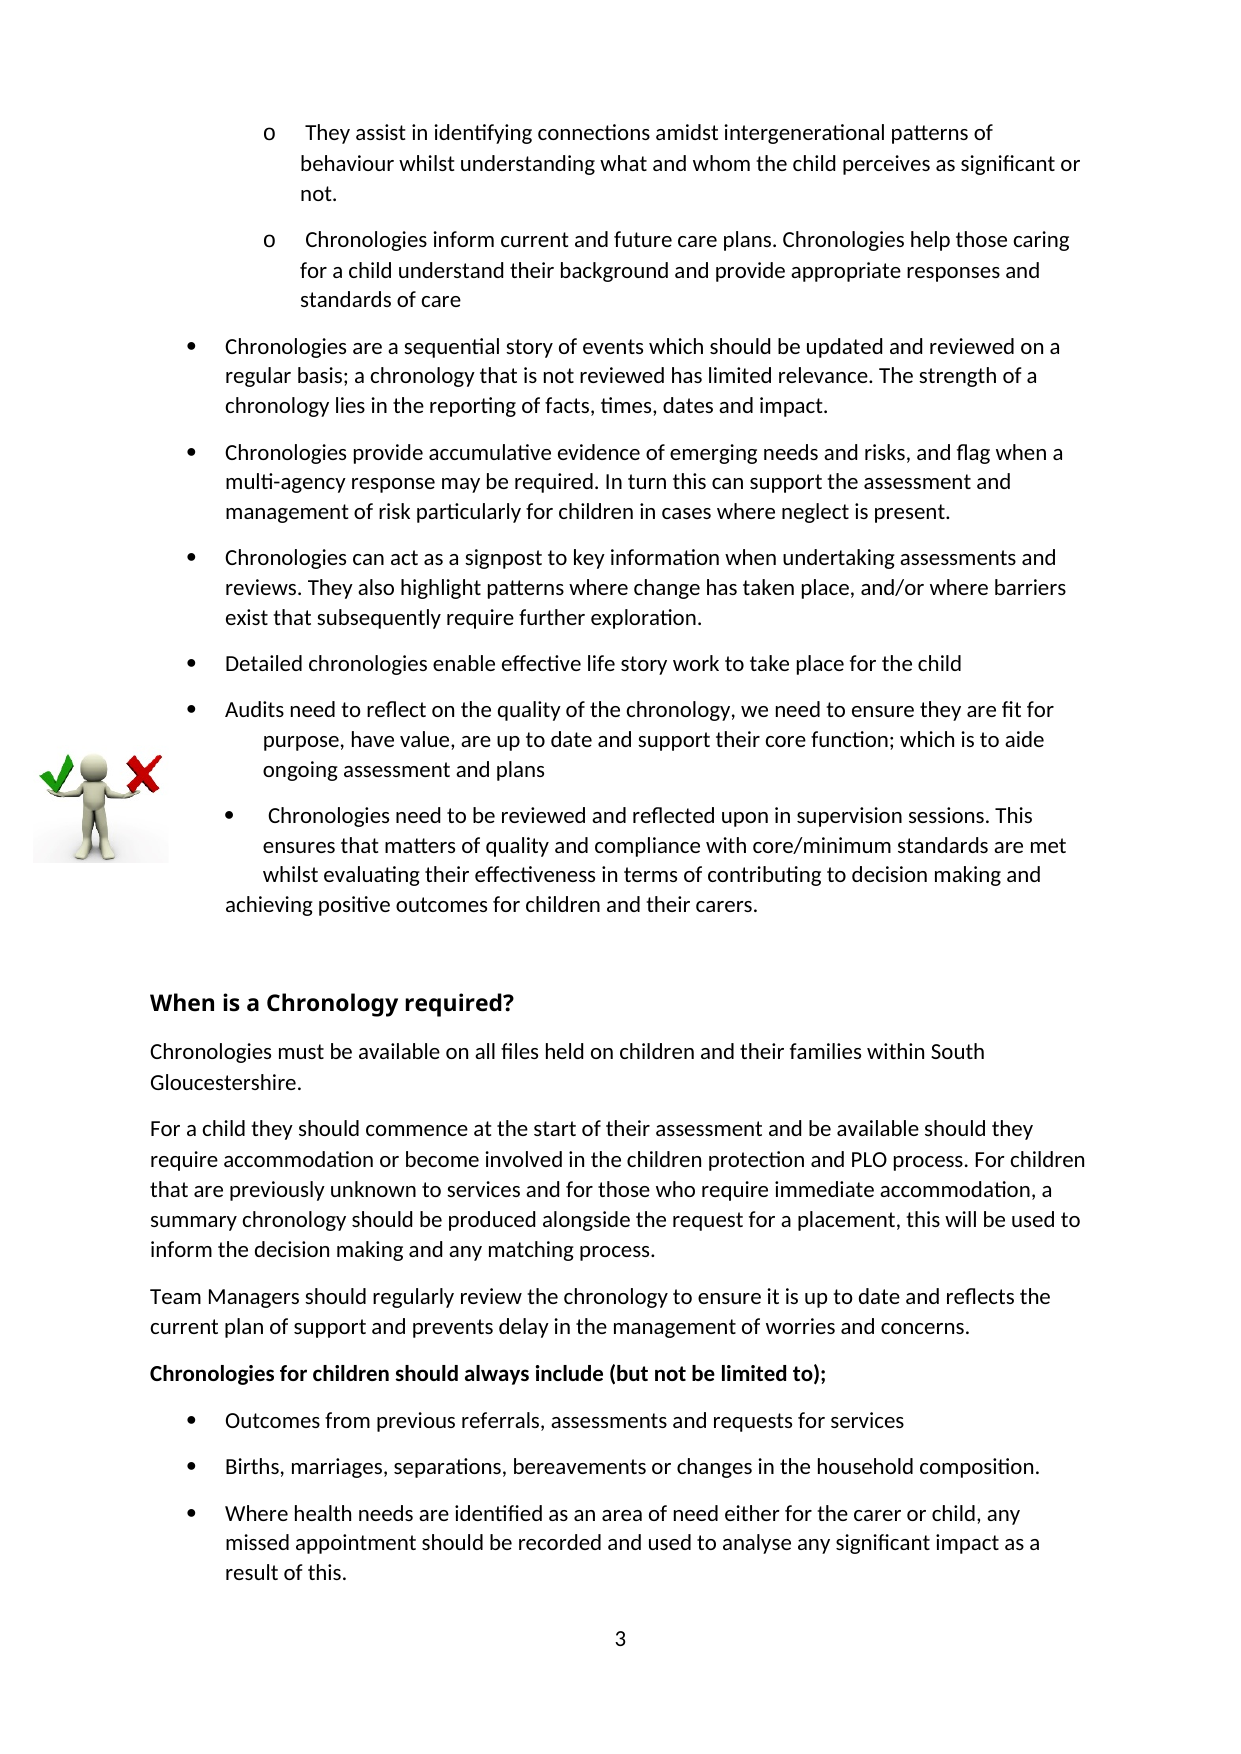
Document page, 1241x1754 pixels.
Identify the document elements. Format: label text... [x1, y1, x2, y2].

list Chronologies are a sequential story of events which should be updated and reviewed on a regular basis; a chronology that is not reviewed has limited relevance. The strength of a chronology lies in the reporting of facts, times, dates and impact. [187, 332, 1090, 419]
list Chronologies provide accumulative evidence of emerging needs and risks, and flag when a multi-agency response may be required. In turn this can support the assessment and management of risk particularly for children in cases where neglect is present. [187, 438, 1090, 525]
list Chronologies can act as a signpost to key information when undertaking assessments and reviews. They also highlight patterns where change has taken place, and/or where barriers exist that subsequently require further exploration. [187, 543, 1090, 631]
list Births, marriages, separations, bereavements or changes in the household composition. [187, 1452, 1090, 1481]
text Team Managers should regularly review the chronology to ensure it is up to date and reflects the current plan of support and prevents delay in the management of worries and concerns. [150, 1282, 1090, 1340]
list Chronologies inform current and future care plans. Chronologies help those caring for a child understand their background and provide appropriate responses and standards of care [262, 225, 1090, 313]
list Detailed chronologies enable effective life story work to take place for the child [187, 649, 1090, 677]
picture [31, 745, 169, 861]
text Chronologies must be available on all files held on children and their families within South Gloucestershire. [150, 1037, 1090, 1096]
list They assist in identifying connections amidst intergenerational patterns of behaviour whilst understanding what and whom the child perceives as significant or not. [262, 118, 1090, 207]
text For a child they should commence at the start of their assessment and be available should they require accommodation or become involved in the children protection and PLO process. For children that are previously unknown to services and for those who require immediate accommodation, a summary chronology should be produced alongside the request for a placement, this will be used to inform the decision making and any matching process. [150, 1114, 1090, 1263]
list Chronologies need to be reviewed and reflected upon in supervision sessions. This ensures that matters of quality and compliance with core/minimum standards are met whilst evaluating their effectiveness in terms of contributing to decision making and achieving positive outcomes for children and their carers. [187, 801, 1090, 918]
list Audits need to reflect on the quality of the chronology, we need to ensure they are fit for purpose, have value, are up to date and support their core function; which is to aide ongoing assessment and plans [187, 695, 1090, 783]
list Where health needs are identified as an area of need either for the carer or child, any missed appointment should be recorded and used to analyse any significant impact as a result of this. [187, 1499, 1090, 1586]
text Chronologies for children should always include (but not be limited to); [150, 1359, 1090, 1387]
list Outcomes from previous referrals, assessments and requests for services [187, 1406, 1090, 1434]
text When is a Chronology required? [150, 987, 1090, 1018]
